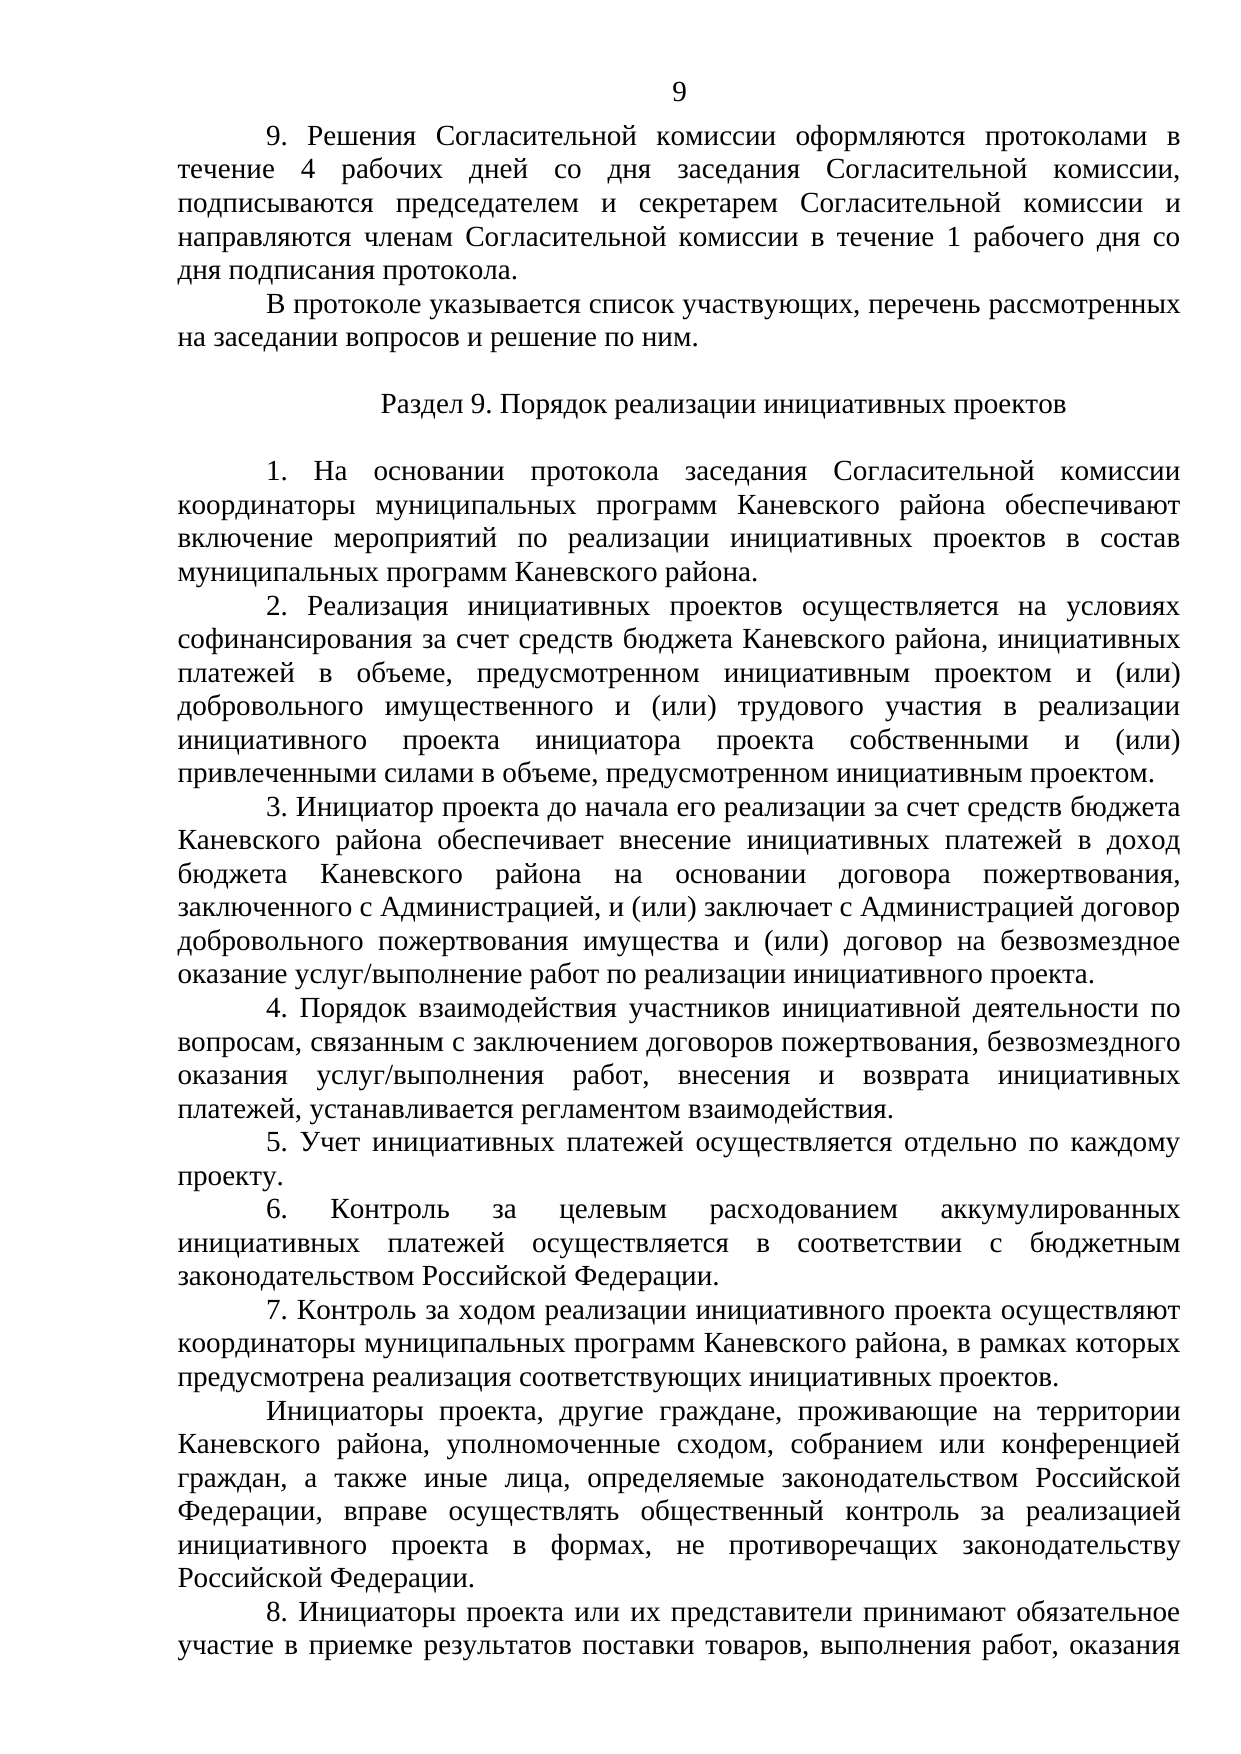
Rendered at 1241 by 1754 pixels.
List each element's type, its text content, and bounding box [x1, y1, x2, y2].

text 5. Учет инициативных платежей осуществляется отдельно по каждому проекту. [177, 1124, 1181, 1191]
text 1. На основании протокола заседания Согласительной комиссии координаторы муниципальных программ Каневского района обеспечивают включение мероприятий по реализации инициативных проектов в состав муниципальных программ Каневского района. [177, 453, 1181, 588]
text 4. Порядок взаимодействия участников инициативной деятельности по вопросам, связанным с заключением договоров пожертвования, безвозмездного оказания услуг/выполнения работ, внесения и возврата инициативных платежей, устанавливается регламентом взаимодействия. [177, 990, 1181, 1124]
text 2. Реализация инициативных проектов осуществляется на условиях софинансирования за счет средств бюджета Каневского района, инициативных платежей в объеме, предусмотренном инициативным проектом и (или) добровольного имущественного и (или) трудового участия в реализации инициативного проекта инициатора проекта собственными и (или) привлеченными силами в объеме, предусмотренном инициативным проектом. [177, 588, 1181, 789]
text 3. Инициатор проекта до начала его реализации за счет средств бюджета Каневского района обеспечивает внесение инициативных платежей в доход бюджета Каневского района на основании договора пожертвования, заключенного с Администрацией, и (или) заключает с Администрацией договор добровольного пожертвования имущества и (или) договор на безвозмездное оказание услуг/выполнение работ по реализации инициативного проекта. [177, 789, 1181, 990]
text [177, 1594, 1181, 1661]
text Раздел 9. Порядок реализации инициативных проектов [177, 386, 1181, 420]
text 7. Контроль за ходом реализации инициативного проекта осуществляют координаторы муниципальных программ Каневского района, в рамках которых предусмотрена реализация соответствующих инициативных проектов. [177, 1292, 1181, 1393]
text 6. Контроль за целевым расходованием аккумулированных инициативных платежей осуществляется в соответствии с бюджетным законодательством Российской Федерации. [177, 1191, 1181, 1292]
text Инициаторы проекта, другие граждане, проживающие на территории Каневского района, уполномоченные сходом, собранием или конференцией граждан, а также иные лица, определяемые законодательством Российской Федерации, вправе осуществлять общественный контроль за реализацией инициативного проекта в формах, не противоречащих законодательству Российской Федерации. [177, 1393, 1181, 1594]
text В протоколе указывается список участвующих, перечень рассмотренных на заседании вопросов и решение по ним. [177, 286, 1181, 353]
text 9. Решения Согласительной комиссии оформляются протоколами в течение 4 рабочих дней со дня заседания Согласительной комиссии, подписываются председателем и секретарем Согласительной комиссии и направляются членам Согласительной комиссии в течение 1 рабочего дня со дня подписания протокола. [177, 118, 1181, 286]
